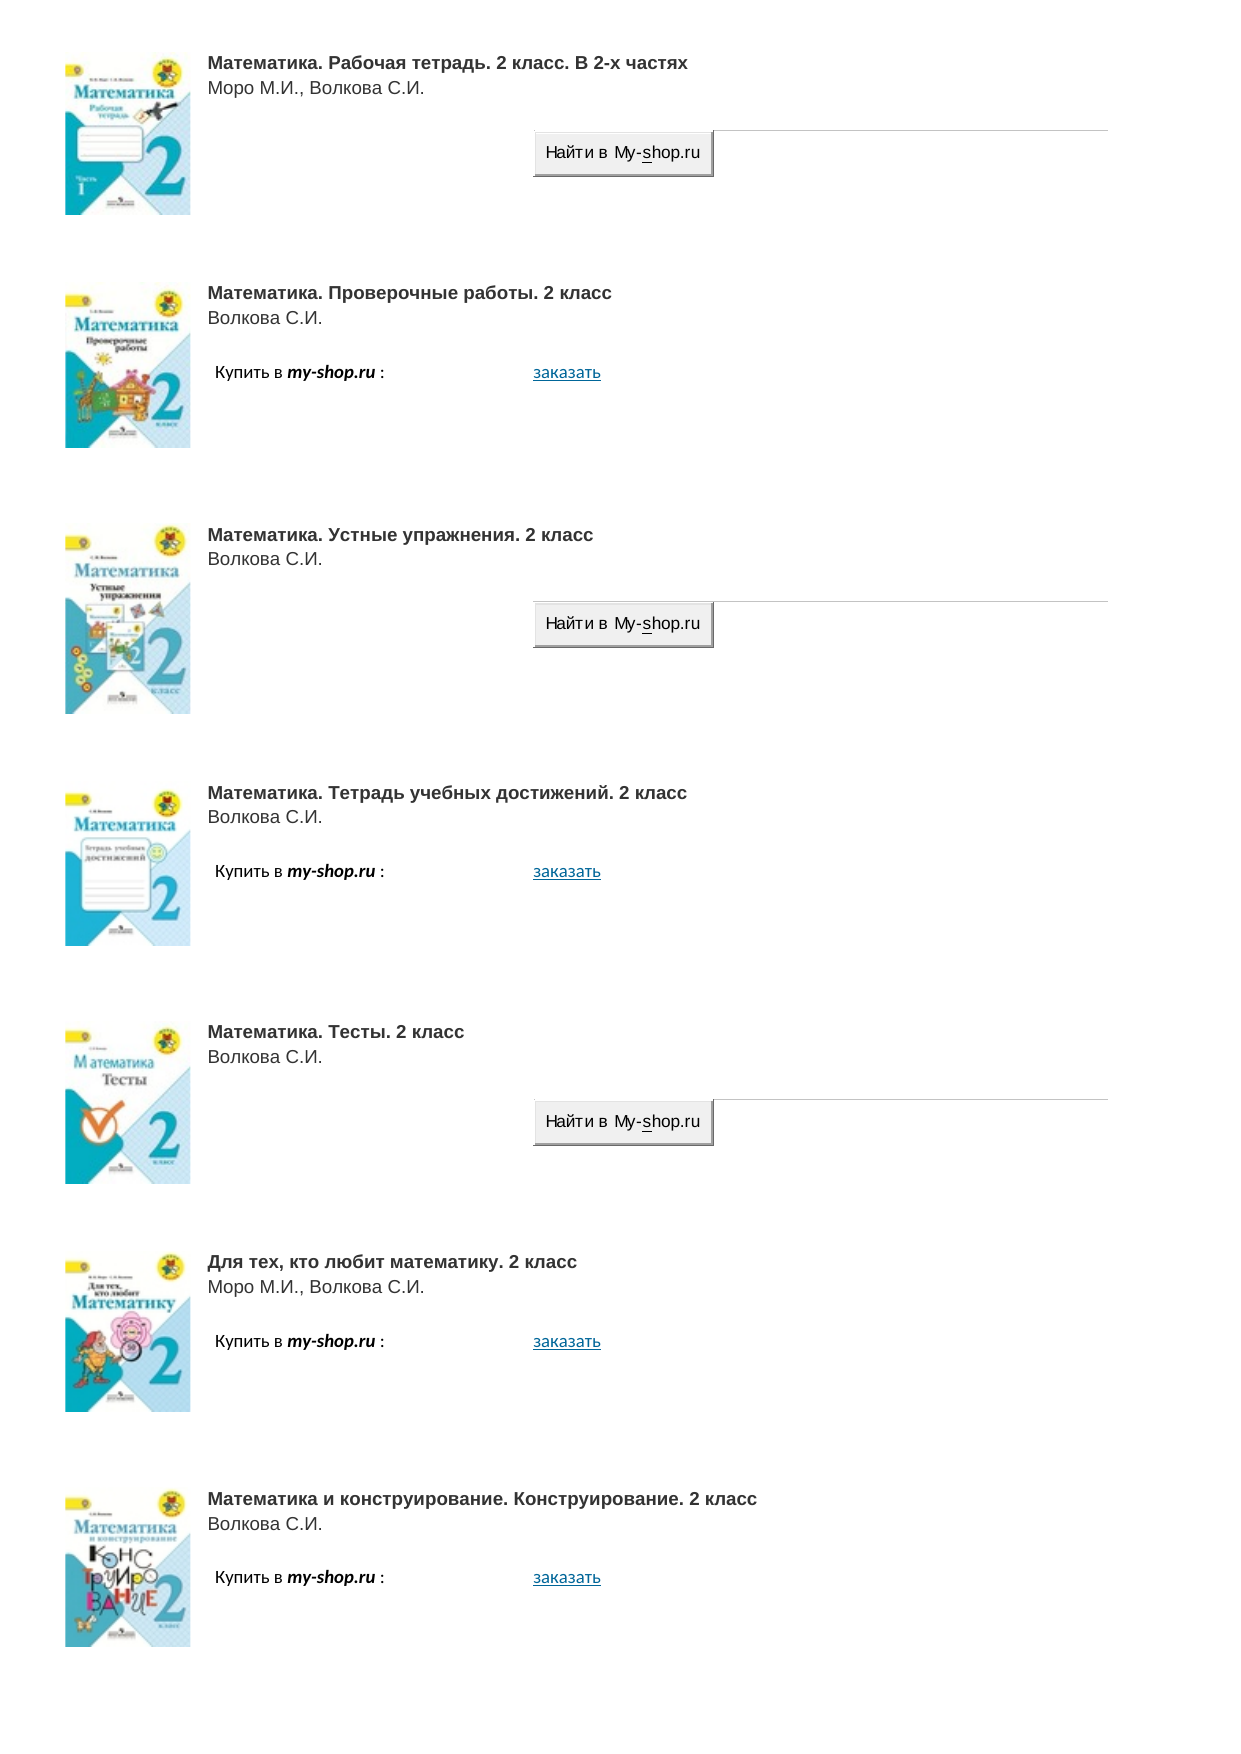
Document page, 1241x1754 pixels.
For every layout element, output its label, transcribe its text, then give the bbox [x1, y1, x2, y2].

table_cell Математика. Рабочая тетрадь. 2 класс. В 2-х частях Моро М.И., Волкова С.И. [199, 44, 1124, 274]
table_cell [58, 1013, 199, 1243]
table_cell [58, 44, 199, 274]
picture [65, 282, 191, 448]
table_cell Математика и конструирование. Конструирование. 2 класс Волкова С.И. [199, 1480, 1124, 1714]
table_cell [58, 1480, 199, 1714]
table_cell [58, 774, 199, 1013]
table_cell Математика. Устные упражнения. 2 класс Волкова С.И. [199, 516, 1124, 774]
table_cell Для тех, кто любит математику. 2 класс Моро М.И., Волкова С.И. [199, 1243, 1124, 1480]
picture [65, 781, 191, 946]
picture [65, 52, 191, 215]
table_cell Математика. Тетрадь учебных достижений. 2 класс Волкова С.И. [199, 774, 1124, 1013]
picture [65, 523, 191, 714]
table_cell [58, 516, 199, 774]
picture [65, 1251, 191, 1412]
table_cell [58, 274, 199, 516]
table_cell Математика. Тесты. 2 класс Волкова С.И. [199, 1013, 1124, 1243]
table_cell [58, 1243, 199, 1480]
picture [65, 1021, 191, 1184]
table_cell Математика. Проверочные работы. 2 класс Волкова С.И. [199, 274, 1124, 516]
picture [65, 1487, 191, 1647]
